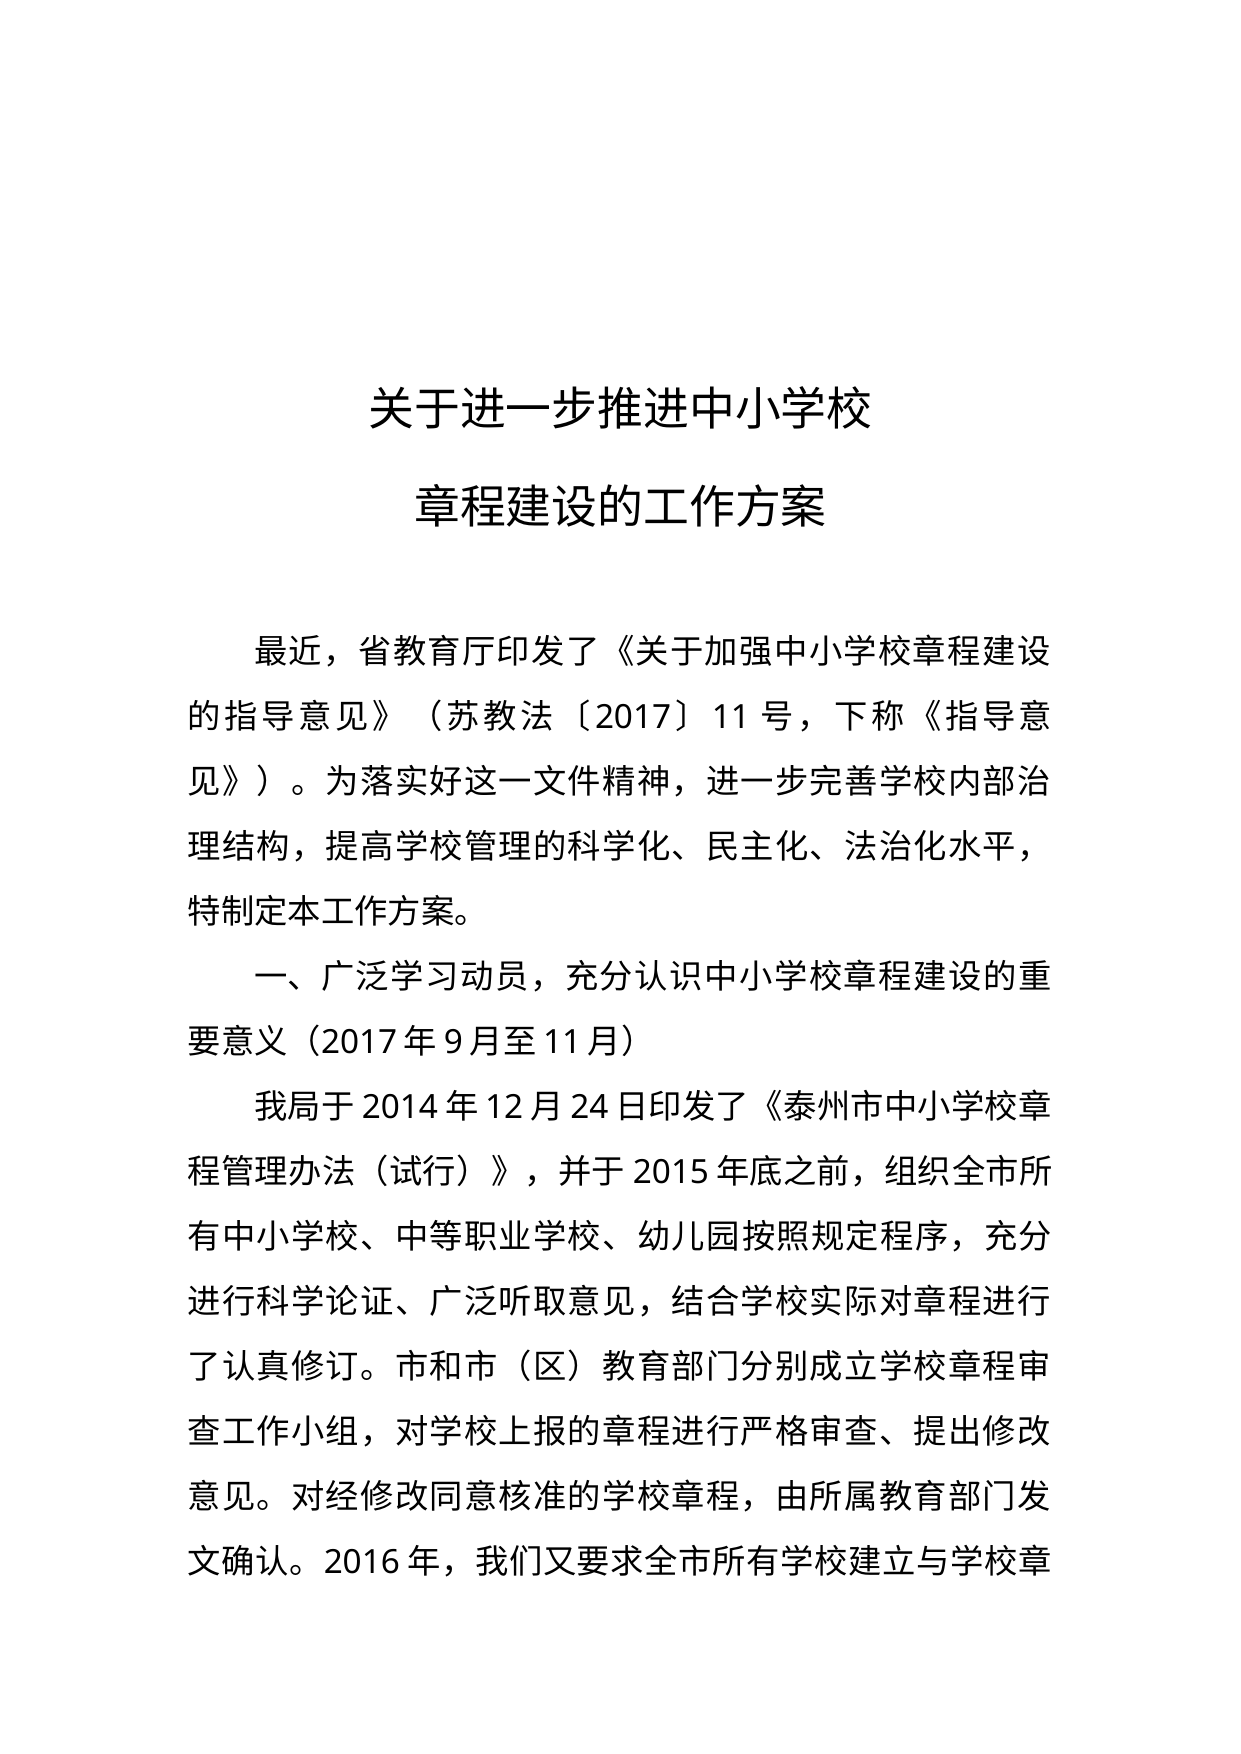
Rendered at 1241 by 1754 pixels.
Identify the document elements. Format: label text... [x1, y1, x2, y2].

text 最近，省教育厅印发了《关于加强中小学校章程建设的指导意见》（苏教法〔2017〕11号，下称《指导意见》）。为落实好这一文件精神，进一步完善学校内部治理结构，提高学校管理的科学化、民主化、法治化水平，特制定本工作方案。 [187, 617, 1053, 942]
text 关于进一步推进中小学校 [187, 357, 1053, 454]
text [187, 1072, 1053, 1592]
list 广泛学习动员，充分认识中小学校章程建设的重要意义（2017年9月至11月） [187, 942, 1053, 1072]
text 章程建设的工作方案 [187, 454, 1053, 552]
